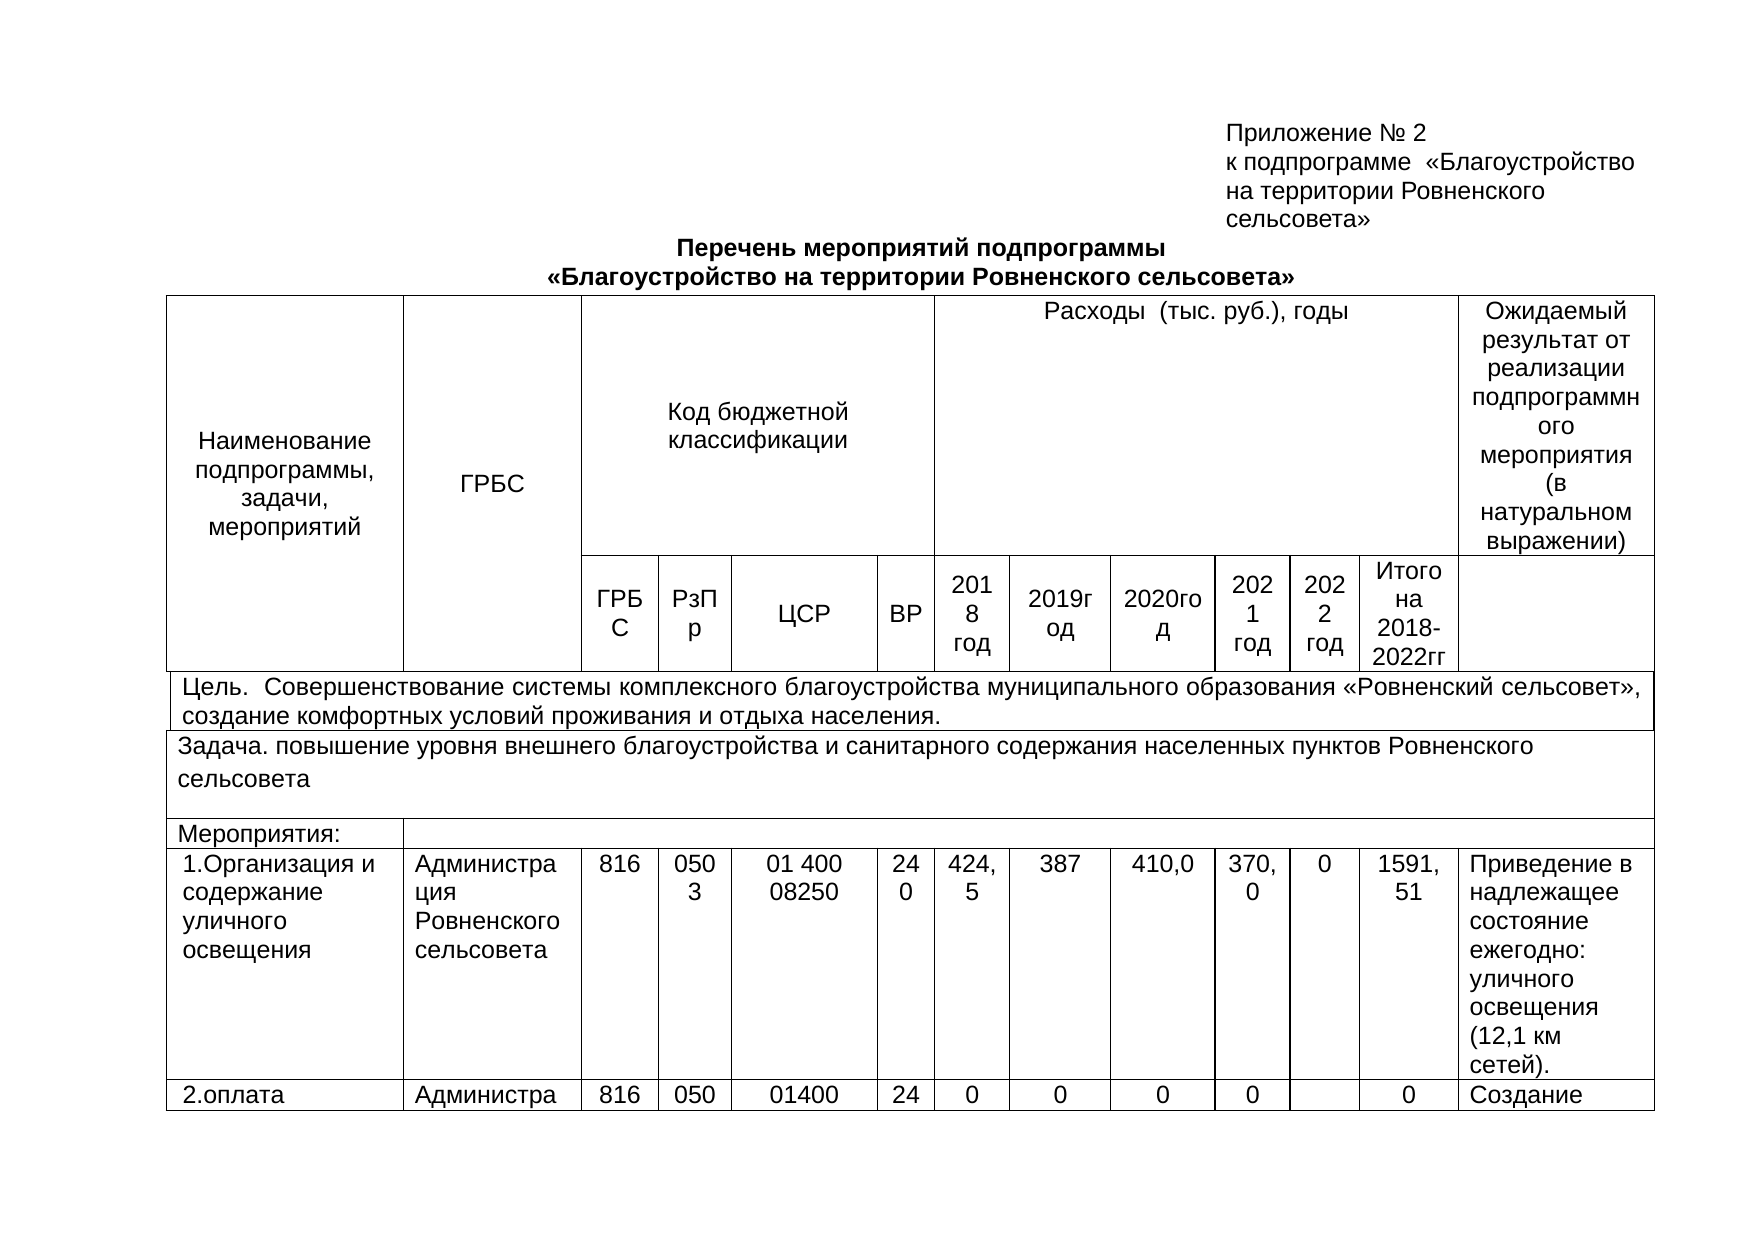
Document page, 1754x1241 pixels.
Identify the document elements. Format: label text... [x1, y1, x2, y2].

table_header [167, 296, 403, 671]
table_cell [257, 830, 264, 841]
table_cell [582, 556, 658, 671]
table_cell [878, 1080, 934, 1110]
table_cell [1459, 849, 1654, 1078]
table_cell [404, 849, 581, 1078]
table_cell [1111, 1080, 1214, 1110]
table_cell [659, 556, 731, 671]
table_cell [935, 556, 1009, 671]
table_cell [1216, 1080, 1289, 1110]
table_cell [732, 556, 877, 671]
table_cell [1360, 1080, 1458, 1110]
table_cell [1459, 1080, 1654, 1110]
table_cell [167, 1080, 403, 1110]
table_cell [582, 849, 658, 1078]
text к подпрограмме «Благоустройство на территории Ровненского сельсовета» [1226, 147, 1665, 233]
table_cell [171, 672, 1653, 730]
text Приложение № 2 [1152, 118, 1665, 147]
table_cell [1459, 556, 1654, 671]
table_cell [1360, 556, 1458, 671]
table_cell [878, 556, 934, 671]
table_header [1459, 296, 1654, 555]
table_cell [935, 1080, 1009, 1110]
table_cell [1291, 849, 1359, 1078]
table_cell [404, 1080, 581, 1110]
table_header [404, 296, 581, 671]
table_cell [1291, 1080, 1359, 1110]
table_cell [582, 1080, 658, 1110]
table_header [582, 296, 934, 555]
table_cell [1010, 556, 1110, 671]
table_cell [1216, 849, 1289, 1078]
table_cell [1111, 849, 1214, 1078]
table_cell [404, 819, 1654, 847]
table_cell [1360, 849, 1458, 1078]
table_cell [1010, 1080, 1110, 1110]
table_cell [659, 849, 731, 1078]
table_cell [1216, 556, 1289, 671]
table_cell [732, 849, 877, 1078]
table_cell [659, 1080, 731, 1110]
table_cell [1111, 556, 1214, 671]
text «Благоустройство на территории Ровненского сельсовета» [177, 262, 1665, 291]
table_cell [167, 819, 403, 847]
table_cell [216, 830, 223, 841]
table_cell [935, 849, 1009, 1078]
text Перечень мероприятий подпрограммы [177, 233, 1665, 262]
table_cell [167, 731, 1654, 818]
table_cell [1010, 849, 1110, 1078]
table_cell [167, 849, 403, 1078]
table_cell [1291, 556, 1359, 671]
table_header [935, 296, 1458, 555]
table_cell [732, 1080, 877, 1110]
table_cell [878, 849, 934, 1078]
